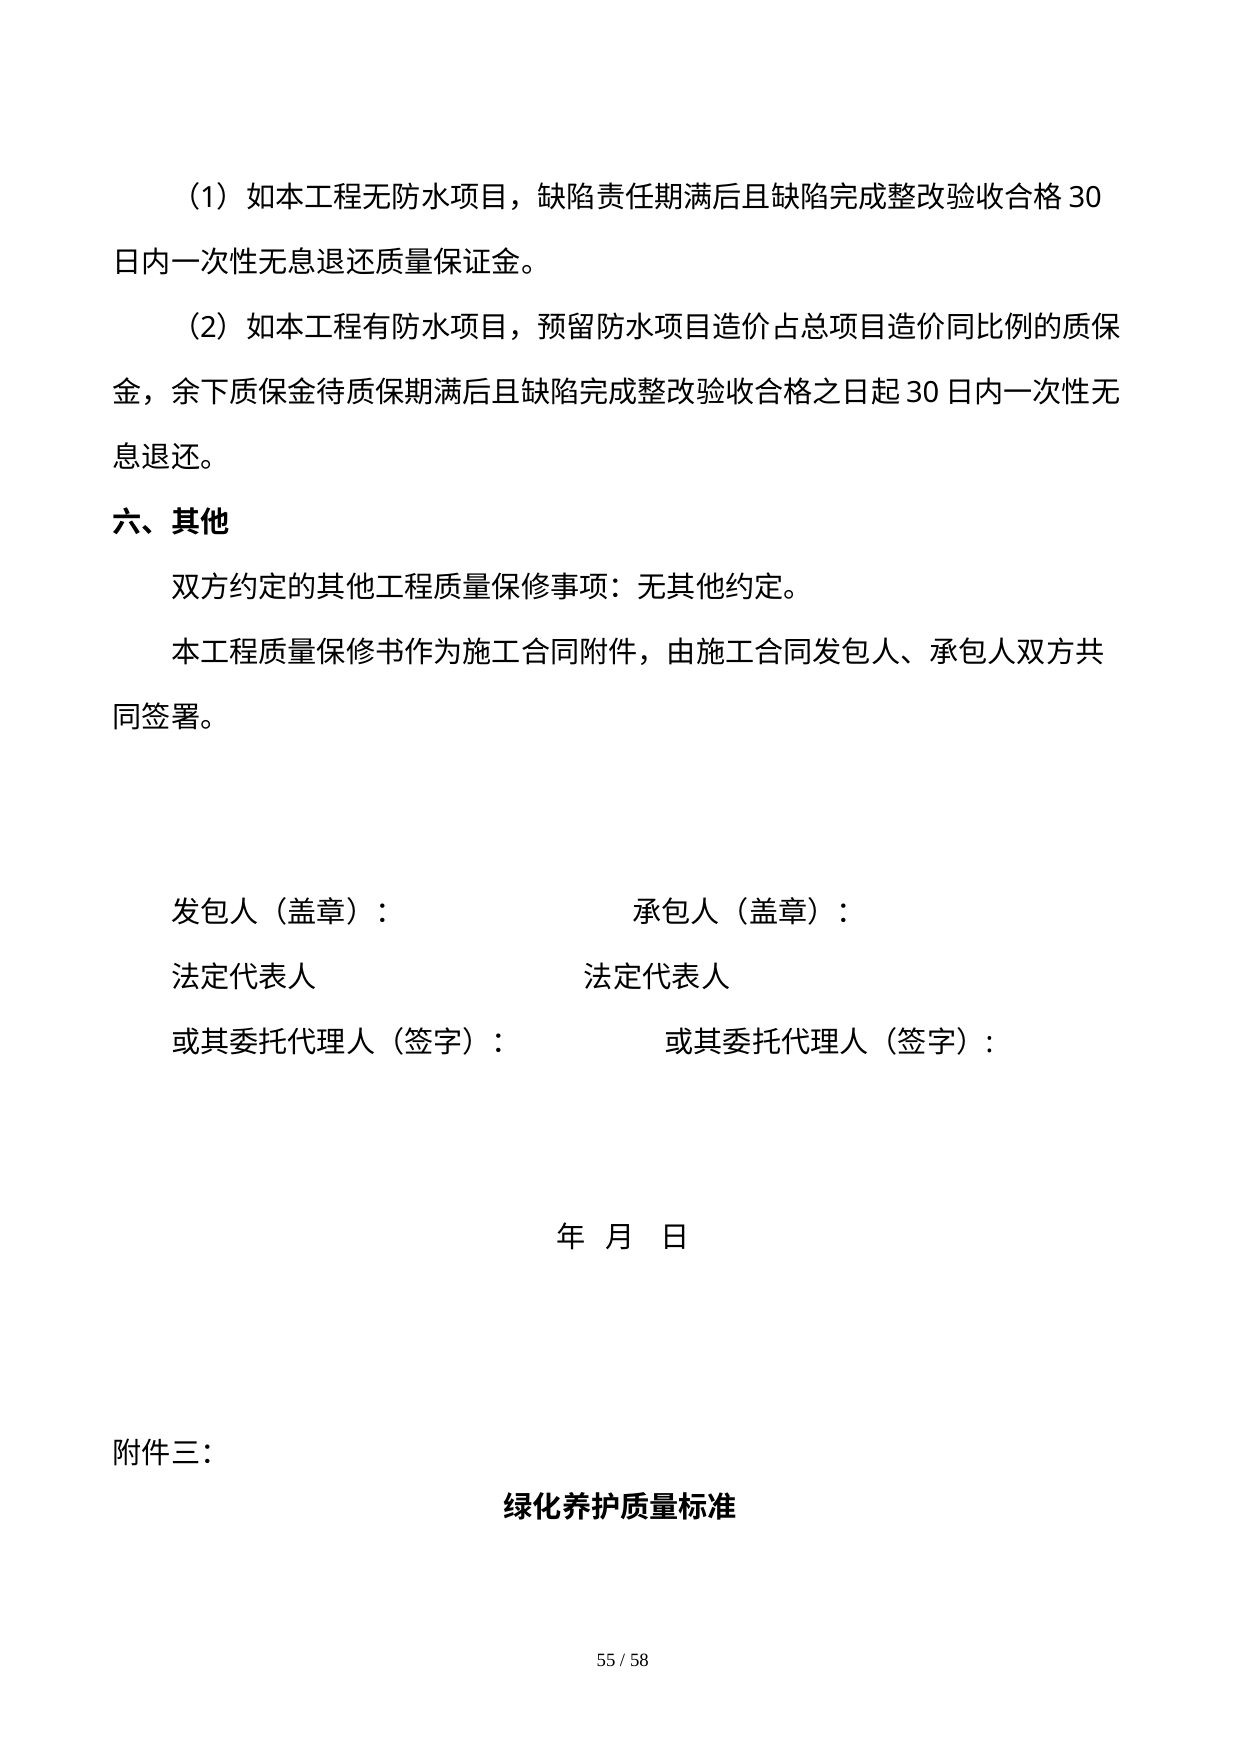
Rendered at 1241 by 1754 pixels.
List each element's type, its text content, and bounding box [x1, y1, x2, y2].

text （1）如本工程无防水项目，缺陷责任期满后且缺陷完成整改验收合格30日内一次性无息退还质量保证金。 [112, 162, 1128, 292]
text 绿化养护质量标准 [112, 1483, 1128, 1526]
text 或其委托代理人（签字）： 或其委托代理人（签字）: [112, 1007, 1128, 1072]
text 年 月 日 [112, 1202, 1128, 1267]
text 附件三： [112, 1418, 1128, 1483]
text 双方约定的其他工程质量保修事项：无其他约定。 [112, 552, 1128, 617]
text 本工程质量保修书作为施工合同附件，由施工合同发包人、承包人双方共同签署。 [112, 617, 1128, 747]
text 发包人（盖章）： 承包人（盖章）： [112, 877, 1128, 942]
text 法定代表人 法定代表人 [112, 942, 1128, 1007]
text （2）如本工程有防水项目，预留防水项目造价占总项目造价同比例的质保金，余下质保金待质保期满后且缺陷完成整改验收合格之日起30日内一次性无息退还。 [112, 292, 1128, 487]
text 六、其他 [112, 487, 1128, 552]
